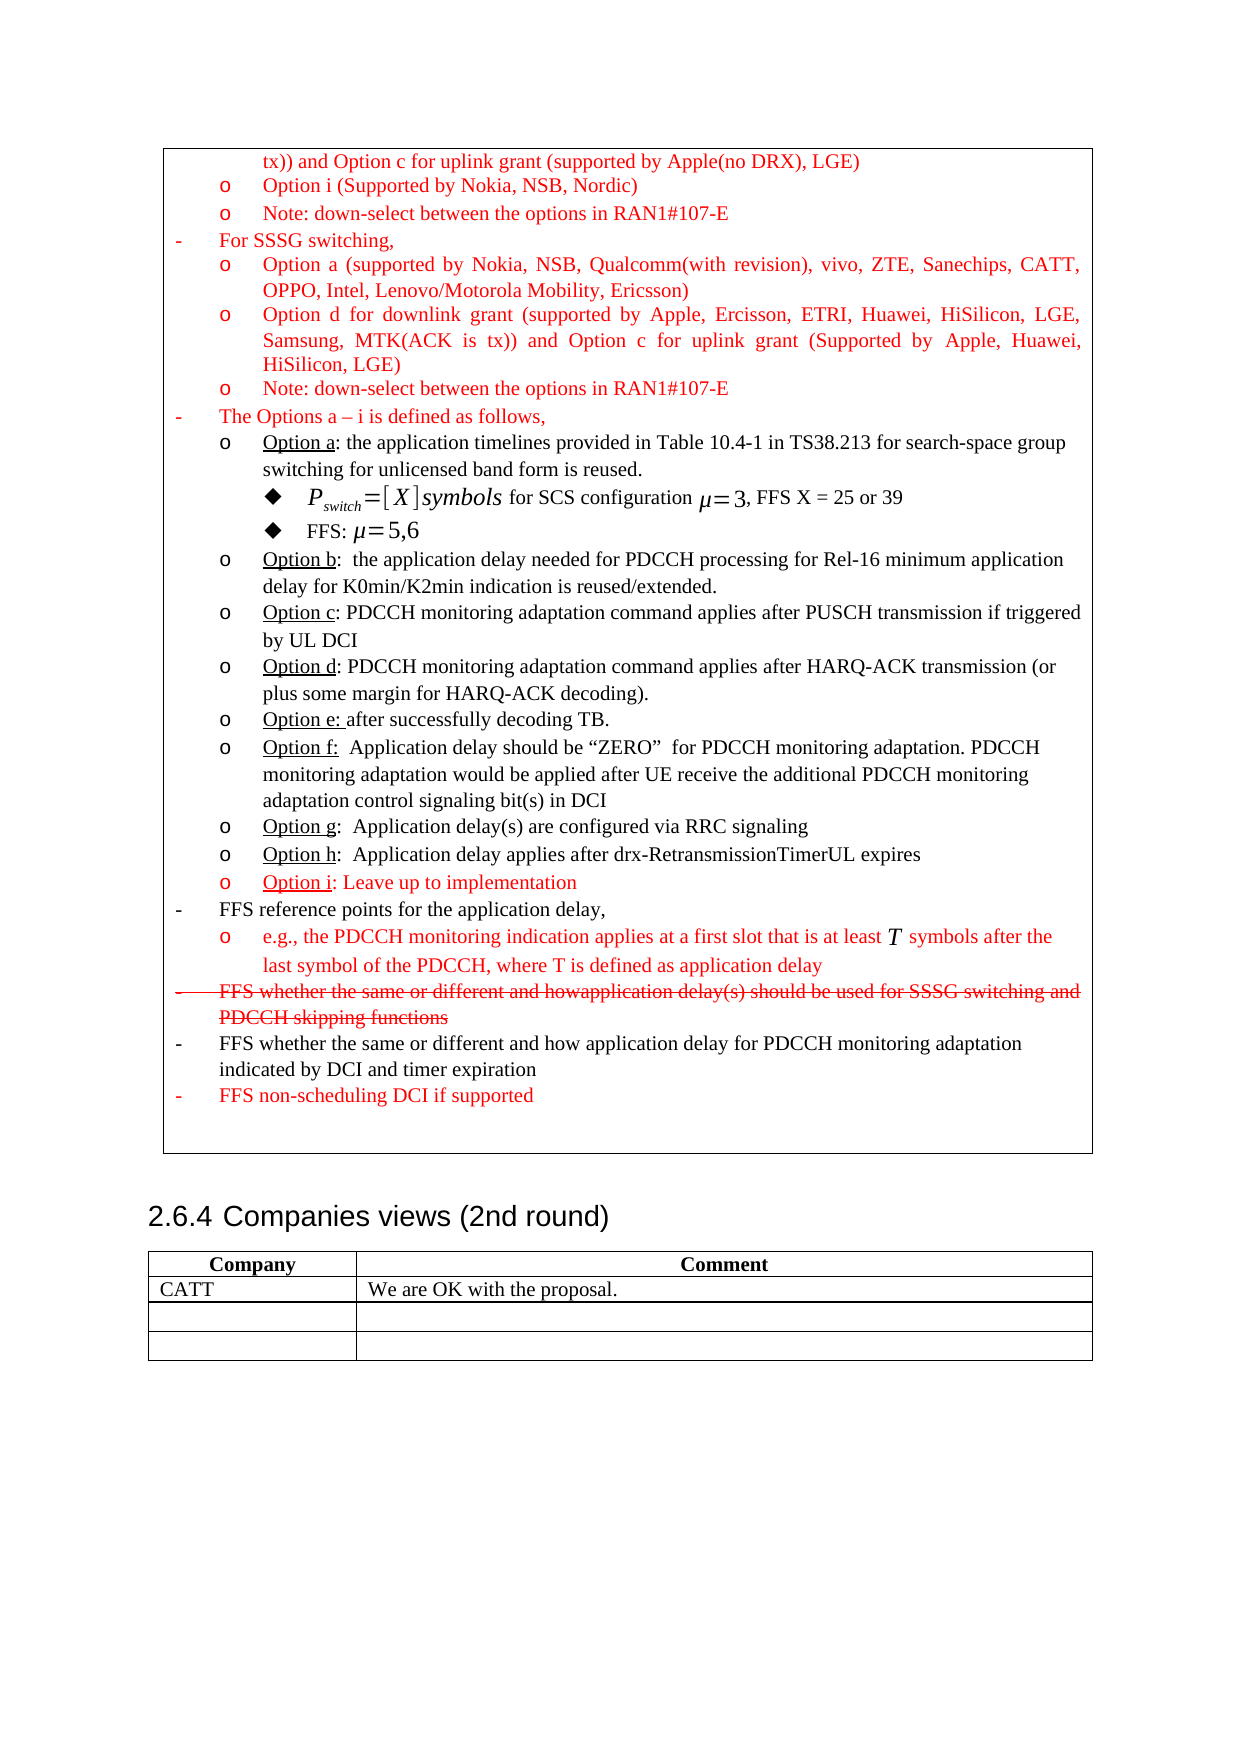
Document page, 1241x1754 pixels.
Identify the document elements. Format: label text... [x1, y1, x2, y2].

subtitle Companies views (2nd round) [148, 1199, 1092, 1232]
table_cell [357, 1303, 1092, 1331]
table_cell CATT [149, 1277, 356, 1301]
table_header Company [149, 1252, 356, 1276]
table_cell We are OK with the proposal. [357, 1277, 1092, 1301]
table_header Comment [357, 1252, 1092, 1276]
table_cell [149, 1332, 356, 1360]
table_cell [149, 1303, 356, 1331]
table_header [164, 149, 1092, 1153]
table_cell [357, 1332, 1092, 1360]
